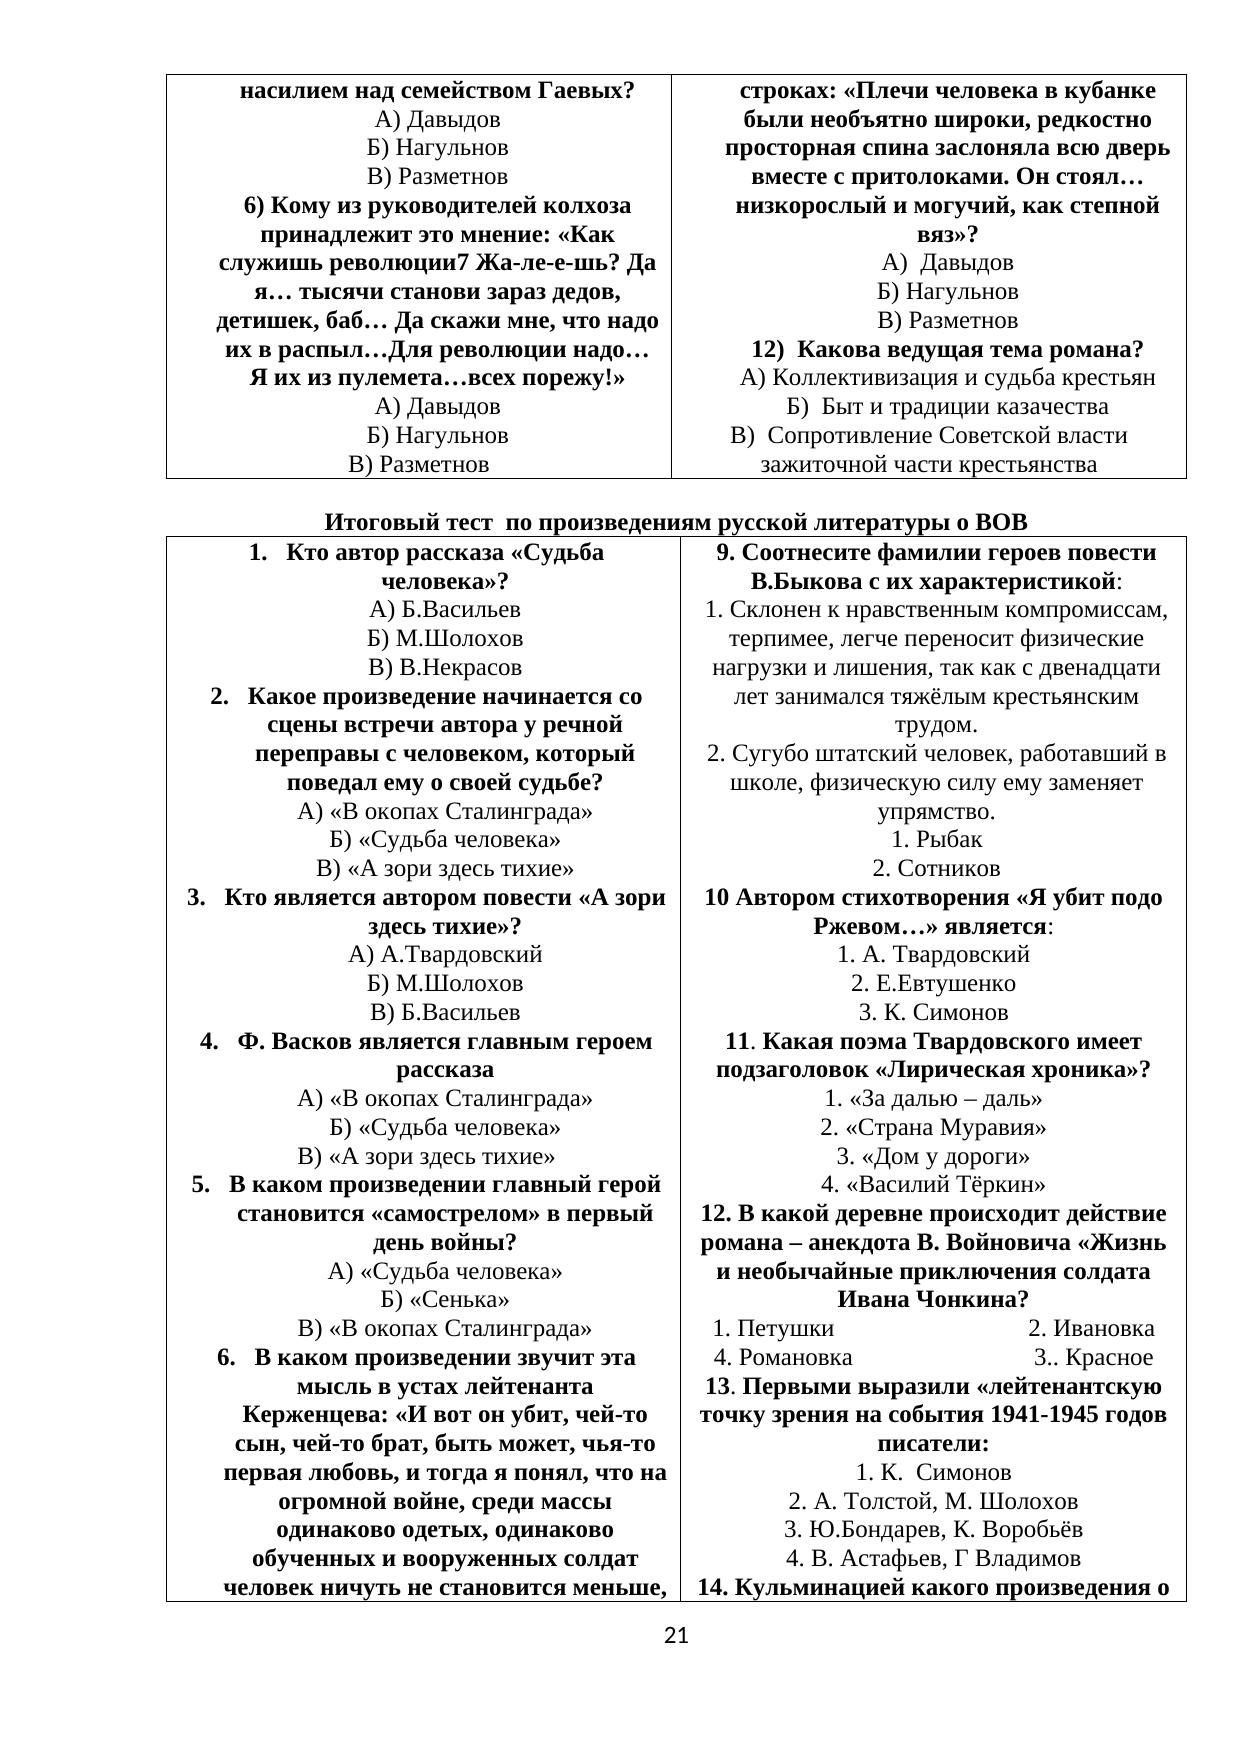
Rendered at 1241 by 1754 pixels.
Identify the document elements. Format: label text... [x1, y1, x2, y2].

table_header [681, 537, 1186, 1601]
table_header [167, 537, 680, 1601]
text Итоговый тест по произведениям русской литературы о ВОВ [177, 507, 1175, 536]
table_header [672, 75, 1186, 477]
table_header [167, 75, 671, 477]
